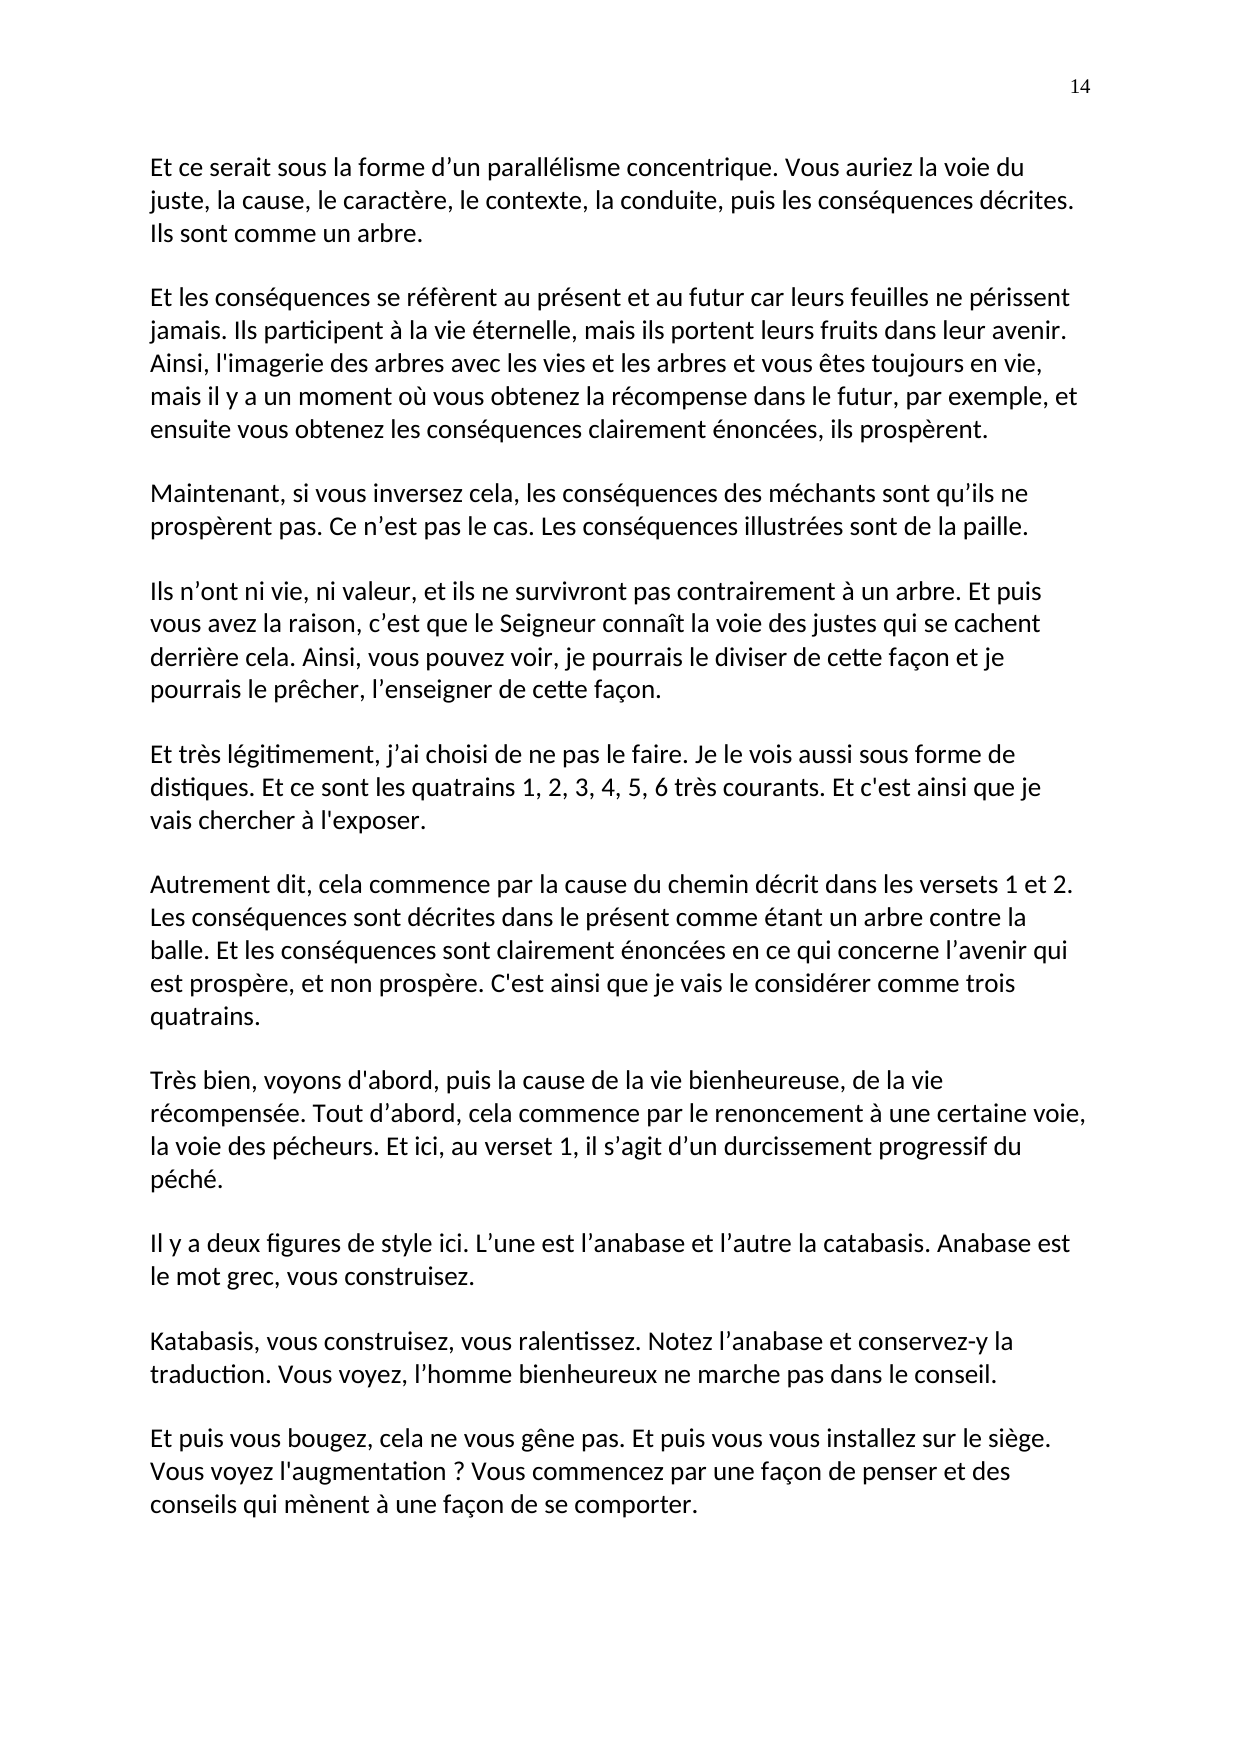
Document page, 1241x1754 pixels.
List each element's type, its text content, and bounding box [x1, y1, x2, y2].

text Et ce serait sous la forme d’un parallélisme concentrique. Vous auriez la voie du juste, la cause, le caractère, le contexte, la conduite, puis les conséquences décrites. Ils sont comme un arbre. [150, 150, 1090, 249]
text Très bien, voyons d'abord, puis la cause de la vie bienheureuse, de la vie récompensée. Tout d’abord, cela commence par le renoncement à une certaine voie, la voie des pécheurs. Et ici, au verset 1, il s’agit d’un durcissement progressif du péché. [150, 1063, 1090, 1195]
text Il y a deux figures de style ici. L’une est l’anabase et l’autre la catabasis. Anabase est le mot grec, vous construisez. [150, 1227, 1090, 1293]
text Et puis vous bougez, cela ne vous gêne pas. Et puis vous vous installez sur le siège. Vous voyez l'augmentation ? Vous commencez par une façon de penser et des conseils qui mènent à une façon de se comporter. [150, 1421, 1090, 1520]
text Ils n’ont ni vie, ni valeur, et ils ne survivront pas contrairement à un arbre. Et puis vous avez la raison, c’est que le Seigneur connaît la voie des justes qui se cachent derrière cela. Ainsi, vous pouvez voir, je pourrais le diviser de cette façon et je pourrais le prêcher, l’enseigner de cette façon. [150, 574, 1090, 706]
text Et les conséquences se réfèrent au présent et au futur car leurs feuilles ne périssent jamais. Ils participent à la vie éternelle, mais ils portent leurs fruits dans leur avenir. Ainsi, l'imagerie des arbres avec les vies et les arbres et vous êtes toujours en vie, mais il y a un moment où vous obtenez la récompense dans le futur, par exemple, et ensuite vous obtenez les conséquences clairement énoncées, ils prospèrent. [150, 280, 1090, 445]
text Autrement dit, cela commence par la cause du chemin décrit dans les versets 1 et 2. Les conséquences sont décrites dans le présent comme étant un arbre contre la balle. Et les conséquences sont clairement énoncées en ce qui concerne l’avenir qui est prospère, et non prospère. C'est ainsi que je vais le considérer comme trois quatrains. [150, 867, 1090, 1032]
text Katabasis, vous construisez, vous ralentissez. Notez l’anabase et conservez-y la traduction. Vous voyez, l’homme bienheureux ne marche pas dans le conseil. [150, 1324, 1090, 1390]
text Et très légitimement, j’ai choisi de ne pas le faire. Je le vois aussi sous forme de distiques. Et ce sont les quatrains 1, 2, 3, 4, 5, 6 très courants. Et c'est ainsi que je vais chercher à l'exposer. [150, 737, 1090, 836]
text Maintenant, si vous inversez cela, les conséquences des méchants sont qu’ils ne prospèrent pas. Ce n’est pas le cas. Les conséquences illustrées sont de la paille. [150, 476, 1090, 542]
